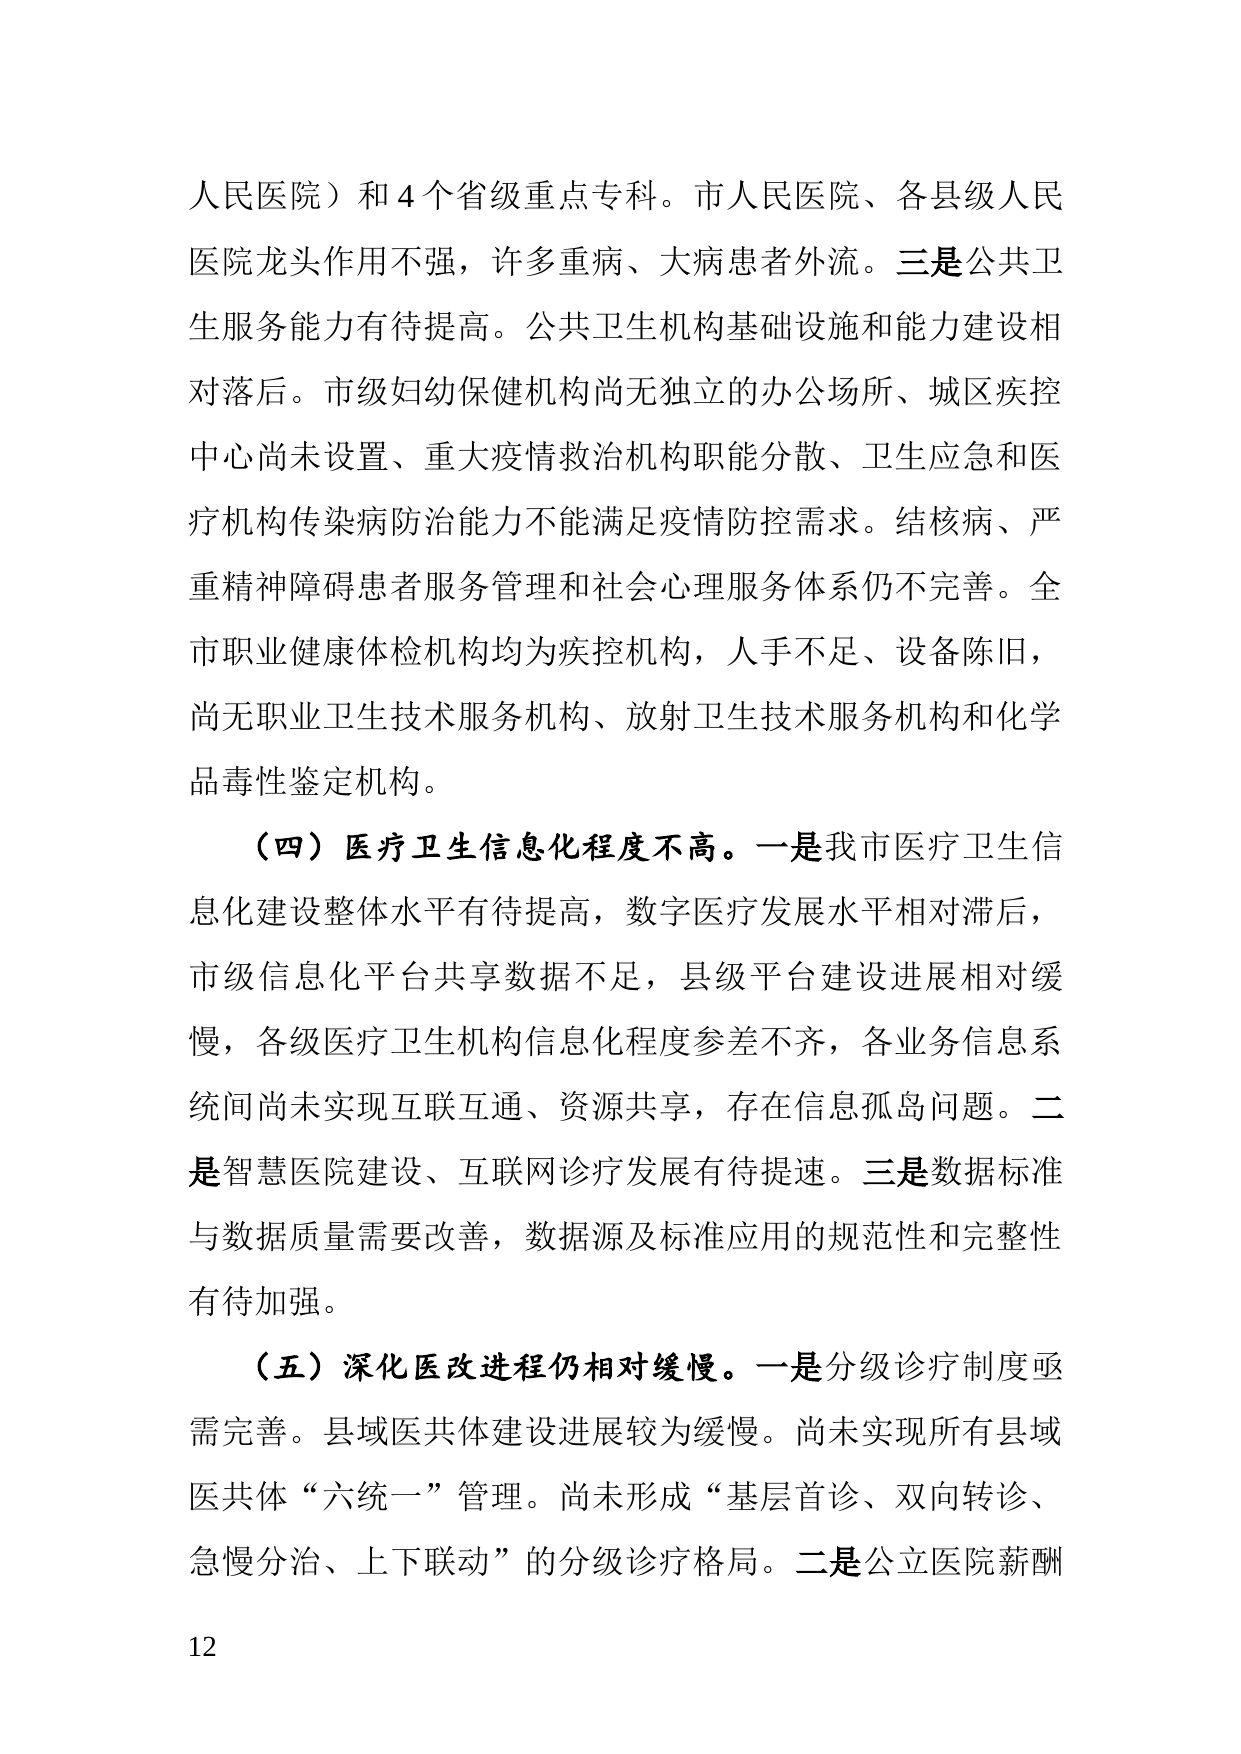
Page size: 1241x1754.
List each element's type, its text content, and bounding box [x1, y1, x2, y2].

text （四）医疗卫生信息化程度不高。一是我市医疗卫生信息化建设整体水平有待提高，数字医疗发展水平相对滞后，市级信息化平台共享数据不足，县级平台建设进展相对缓慢，各级医疗卫生机构信息化程度参差不齐，各业务信息系统间尚未实现互联互通、资源共享，存在信息孤岛问题。二是智慧医院建设、互联网诊疗发展有待提速。三是数据标准与数据质量需要改善，数据源及标准应用的规范性和完整性有待加强。 [187, 812, 1064, 1332]
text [187, 1332, 1064, 1592]
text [187, 162, 1064, 812]
